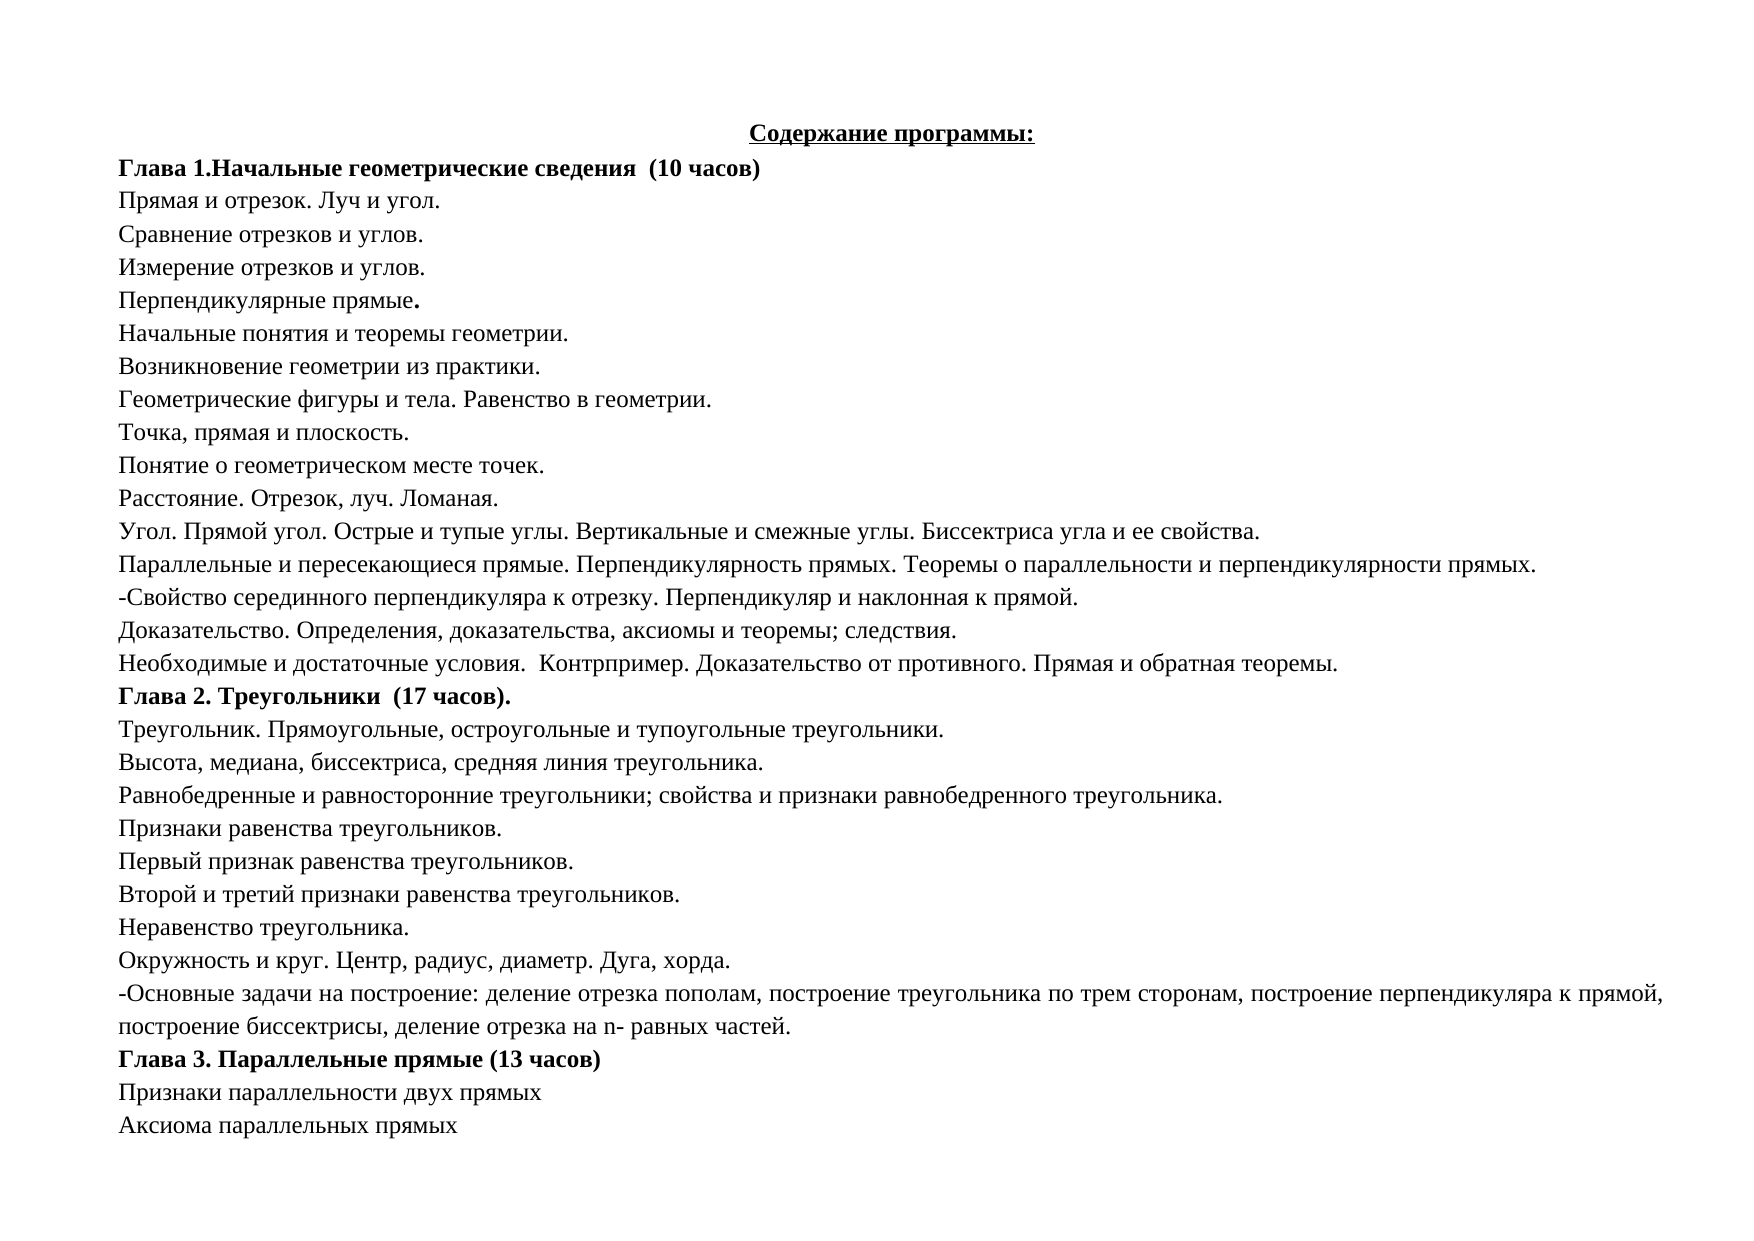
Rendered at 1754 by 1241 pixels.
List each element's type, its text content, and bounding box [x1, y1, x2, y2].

text Сравнение отрезков и углов. [118, 219, 1665, 247]
text Геометрические фигуры и тела. Равенство в геометрии. [118, 384, 1665, 412]
text Доказательство. Определения, доказательства, аксиомы и теоремы; следствия. [118, 615, 1665, 644]
text Аксиома параллельных прямых [118, 1110, 1665, 1139]
text Возникновение геометрии из практики. [118, 351, 1665, 379]
text Признаки равенства треугольников. [118, 813, 1665, 842]
text Понятие о геометрическом месте точек. [118, 450, 1665, 478]
text Расстояние. Отрезок, луч. Ломаная. [118, 483, 1665, 512]
text Признаки параллельности двух прямых [118, 1077, 1665, 1106]
text Окружность и круг. Центр, радиус, диаметр. Дуга, хорда. [118, 945, 1665, 974]
text Прямая и отрезок. Луч и угол. [118, 186, 1665, 214]
text -Свойство серединного перпендикуляра к отрезку. Перпендикуляр и наклонная к прямой. [118, 582, 1665, 611]
text Содержание программы: [118, 118, 1665, 147]
text Равнобедренные и равносторонние треугольники; свойства и признаки равнобедренного треугольника. [118, 780, 1665, 809]
text Перпендикулярные прямые. [118, 285, 1665, 313]
text -Основные задачи на построение: деление отрезка пополам, построение треугольника по трем сторонам, построение перпендикуляра к прямой, построение биссектрисы, деление отрезка на n- равных частей. [118, 978, 1665, 1040]
text Треугольник. Прямоугольные, остроугольные и тупоугольные треугольники. [118, 714, 1665, 743]
text Глава 1.Начальные геометрические сведения (10 часов) [118, 153, 1665, 181]
text Неравенство треугольника. [118, 912, 1665, 941]
text Необходимые и достаточные условия. Контрпример. Доказательство от противного. Прямая и обратная теоремы. [118, 648, 1665, 677]
text Начальные понятия и теоремы геометрии. [118, 318, 1665, 346]
text Параллельные и пересекающиеся прямые. Перпендикулярность прямых. Теоремы о параллельности и перпендикулярности прямых. [118, 549, 1665, 578]
text Измерение отрезков и углов. [118, 252, 1665, 280]
text Второй и третий признаки равенства треугольников. [118, 879, 1665, 908]
text Точка, прямая и плоскость. [118, 417, 1665, 446]
text Глава 2. Треугольники (17 часов). [118, 681, 1665, 710]
text Угол. Прямой угол. Острые и тупые углы. Вертикальные и смежные углы. Биссектриса угла и ее свойства. [118, 516, 1665, 544]
text Глава 3. Параллельные прямые (13 часов) [118, 1044, 1665, 1073]
text Высота, медиана, биссектриса, средняя линия треугольника. [118, 747, 1665, 776]
text Первый признак равенства треугольников. [118, 846, 1665, 875]
